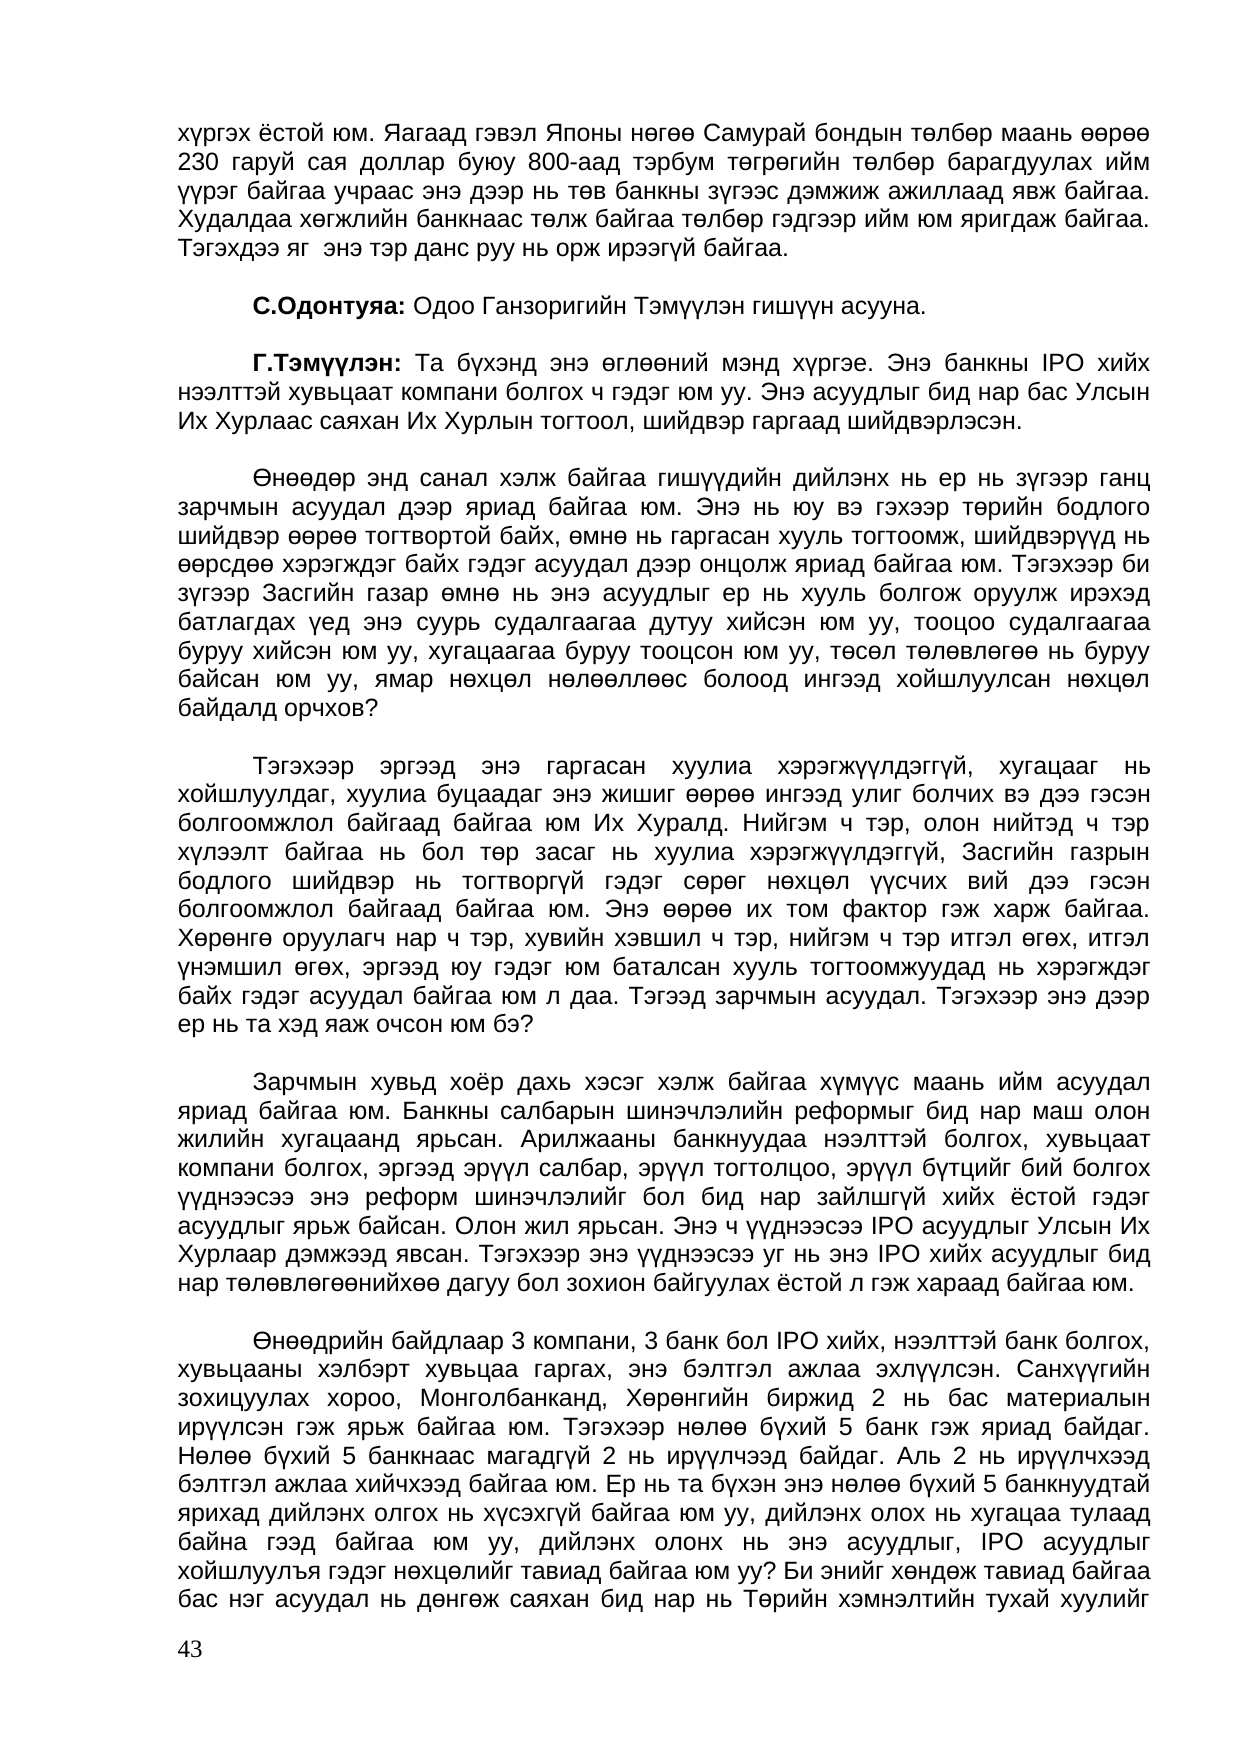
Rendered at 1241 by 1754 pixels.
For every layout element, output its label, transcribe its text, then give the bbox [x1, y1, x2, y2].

text Өнөөдөр энд санал хэлж байгаа гишүүдийн дийлэнх нь ер нь зүгээр ганц зарчмын асуудал дээр яриад байгаа юм. Энэ нь юу вэ гэхээр төрийн бодлого шийдвэр өөрөө тогтвортой байх, өмнө нь гаргасан хууль тогтоомж, шийдвэрүүд нь өөрсдөө хэрэгждэг байх гэдэг асуудал дээр онцолж яриад байгаа юм. Тэгэхээр би зүгээр Засгийн газар өмнө нь энэ асуудлыг ер нь хууль болгож оруулж ирэхэд батлагдах үед энэ суурь судалгаагаа дутуу хийсэн юм уу, тооцоо судалгаагаа буруу хийсэн юм уу, хугацаагаа буруу тооцсон юм уу, төсөл төлөвлөгөө нь буруу байсан юм уу, ямар нөхцөл нөлөөллөөс болоод ингээд хойшлуулсан нөхцөл байдалд орчхов? [177, 463, 1152, 722]
text Зарчмын хувьд хоёр дахь хэсэг хэлж байгаа хүмүүс маань ийм асуудал яриад байгаа юм. Банкны салбарын шинэчлэлийн реформыг бид нар маш олон жилийн хугацаанд ярьсан. Арилжааны банкнуудаа нээлттэй болгох, хувьцаат компани болгох, эргээд эрүүл салбар, эрүүл тогтолцоо, эрүүл бүтцийг бий болгох үүднээсээ энэ реформ шинэчлэлийг бол бид нар зайлшгүй хийх ёстой гэдэг асуудлыг ярьж байсан. Олон жил ярьсан. Энэ ч үүднээсээ IPO асуудлыг Улсын Их Хурлаар дэмжээд явсан. Тэгэхээр энэ үүднээсээ уг нь энэ IPO хийх асуудлыг бид нар төлөвлөгөөнийхөө дагуу бол зохион байгуулах ёстой л гэж хараад байгаа юм. [177, 1067, 1152, 1297]
text С.Одонтуяа: Одоо Ганзоригийн Тэмүүлэн гишүүн асууна. [177, 291, 1152, 319]
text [177, 1326, 1152, 1613]
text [177, 118, 1152, 262]
text Тэгэхээр эргээд энэ гаргасан хуулиа хэрэгжүүлдэггүй, хугацааг нь хойшлуулдаг, хуулиа буцаадаг энэ жишиг өөрөө ингээд улиг болчих вэ дээ гэсэн болгоомжлол байгаад байгаа юм Их Хуралд. Нийгэм ч тэр, олон нийтэд ч тэр хүлээлт байгаа нь бол төр засаг нь хуулиа хэрэгжүүлдэггүй, Засгийн газрын бодлого шийдвэр нь тогтворгүй гэдэг сөрөг нөхцөл үүсчих вий дээ гэсэн болгоомжлол байгаад байгаа юм. Энэ өөрөө их том фактор гэж харж байгаа. Хөрөнгө оруулагч нар ч тэр, хувийн хэвшил ч тэр, нийгэм ч тэр итгэл өгөх, итгэл үнэмшил өгөх, эргээд юу гэдэг юм баталсан хууль тогтоомжуудад нь хэрэгждэг байх гэдэг асуудал байгаа юм л даа. Тэгээд зарчмын асуудал. Тэгэхээр энэ дээр ер нь та хэд яаж очсон юм бэ? [177, 751, 1152, 1038]
text Г.Тэмүүлэн: Та бүхэнд энэ өглөөний мэнд хүргэе. Энэ банкны IPO хийх нээлттэй хувьцаат компани болгох ч гэдэг юм уу. Энэ асуудлыг бид нар бас Улсын Их Хурлаас саяхан Их Хурлын тогтоол, шийдвэр гаргаад шийдвэрлэсэн. [177, 348, 1152, 434]
